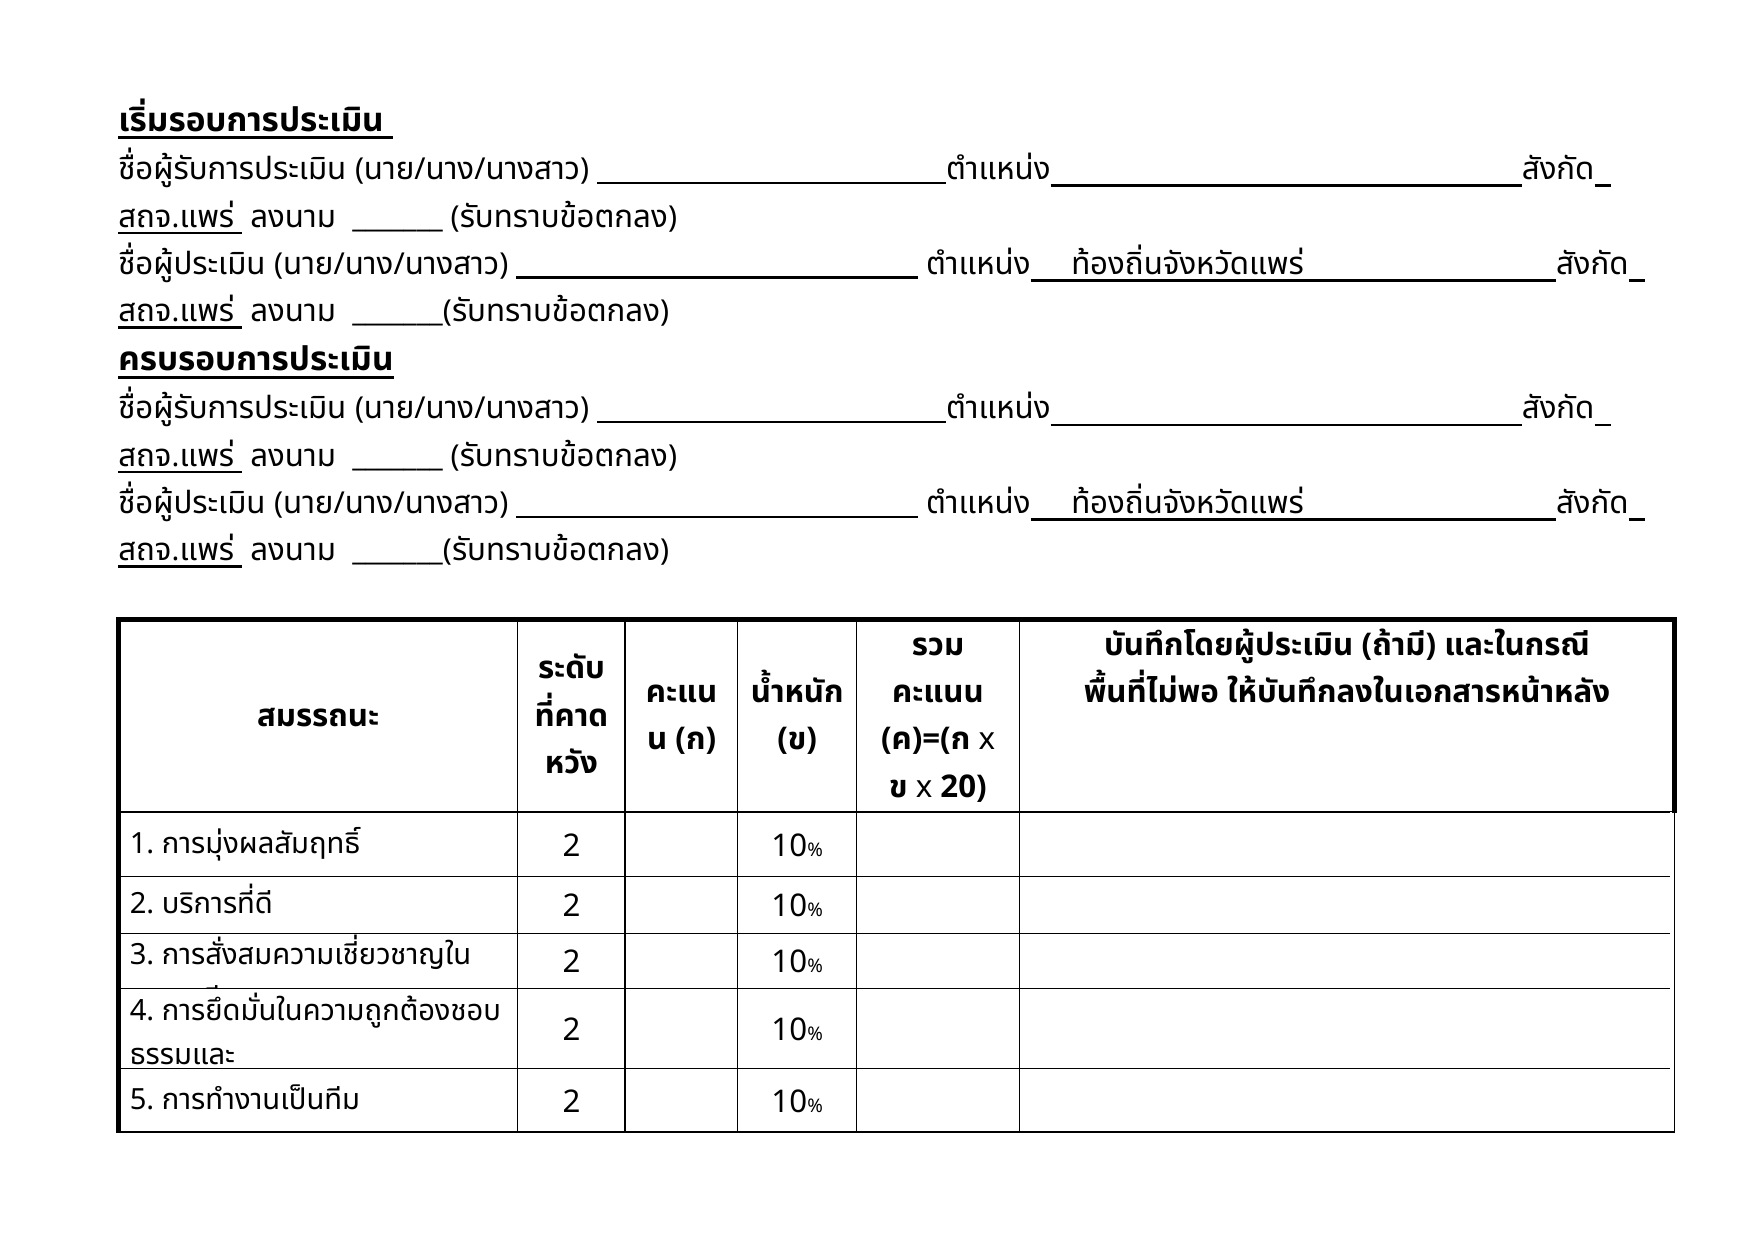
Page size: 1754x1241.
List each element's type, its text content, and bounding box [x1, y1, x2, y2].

table_header คะแนน (ก) [626, 622, 737, 811]
table_cell 10% [738, 934, 856, 988]
table_header น้ำหนัก (ข) [738, 622, 856, 811]
table_cell [857, 989, 1019, 1068]
table_header สมรรถนะ [121, 622, 517, 811]
table_cell [1020, 812, 1674, 876]
table_cell [857, 813, 1019, 876]
table_cell 10% [738, 1069, 856, 1131]
table_cell [857, 934, 1019, 988]
table_cell 10% [738, 989, 856, 1068]
table_cell 3. การสั่งสมความเชี่ยวชาญในงานอาชีพ [121, 934, 517, 988]
table_cell 2 [518, 989, 624, 1068]
table_cell 2. บริการที่ดี [121, 877, 517, 932]
table_cell 2 [518, 813, 624, 876]
table_cell 4. การยึดมั่นในความถูกต้องชอบธรรมและ จริยธรรม [121, 989, 517, 1068]
table_cell [626, 934, 737, 988]
table_cell 2 [518, 934, 624, 988]
table_cell [626, 813, 737, 876]
text ชื่อผู้รับการประเมิน (นาย/นาง/นางสาว) ตำแหน่ง สังกัด สถจ.แพร่ ลงนาม _______ (รับทราบข้อตกลง) [118, 386, 1695, 480]
table_cell [1020, 1068, 1674, 1131]
table_header บันทึกโดยผู้ประเมิน (ถ้ามี) และในกรณี พื้นที่ไม่พอ ให้บันทึกลงในเอกสารหน้าหลัง [1020, 622, 1672, 811]
text เริ่มรอบการประเมิน ชื่อผู้รับการประเมิน (นาย/นาง/นางสาว) ตำแหน่ง สังกัด สถจ.แพร่ ลงนาม _______ (รับทราบข้อตกลง) [118, 96, 1695, 241]
table_header ระดับที่คาดหวัง [518, 622, 624, 811]
text ครบรอบการประเมิน [118, 335, 1695, 386]
table_cell [1020, 876, 1674, 932]
table_cell 2 [518, 877, 624, 932]
table_cell 1. การมุ่งผลสัมฤทธิ์ [121, 813, 517, 876]
table_cell 2 [518, 1069, 624, 1131]
table_cell [626, 989, 737, 1068]
table_header รวมคะแนน (ค)=(ก x ข x 20) [857, 622, 1019, 811]
table_cell [1020, 933, 1674, 988]
text ชื่อผู้ประเมิน (นาย/นาง/นางสาว) ตำแหน่ง ท้องถิ่นจังหวัดแพร่ สังกัด สถจ.แพร่ ลงนาม _______(รับทราบข้อตกลง) [118, 480, 1695, 574]
table_cell 5. การทำงานเป็นทีม [121, 1069, 517, 1131]
text ชื่อผู้ประเมิน (นาย/นาง/นางสาว) ตำแหน่ง ท้องถิ่นจังหวัดแพร่ สังกัด สถจ.แพร่ ลงนาม _______(รับทราบข้อตกลง) [118, 241, 1695, 335]
table_cell 10% [738, 877, 856, 932]
table_cell [626, 1069, 737, 1131]
table_cell [857, 877, 1019, 932]
table_cell [857, 1069, 1019, 1131]
table_cell [626, 877, 737, 932]
table_cell 10% [738, 813, 856, 876]
table_cell [1020, 988, 1674, 1068]
